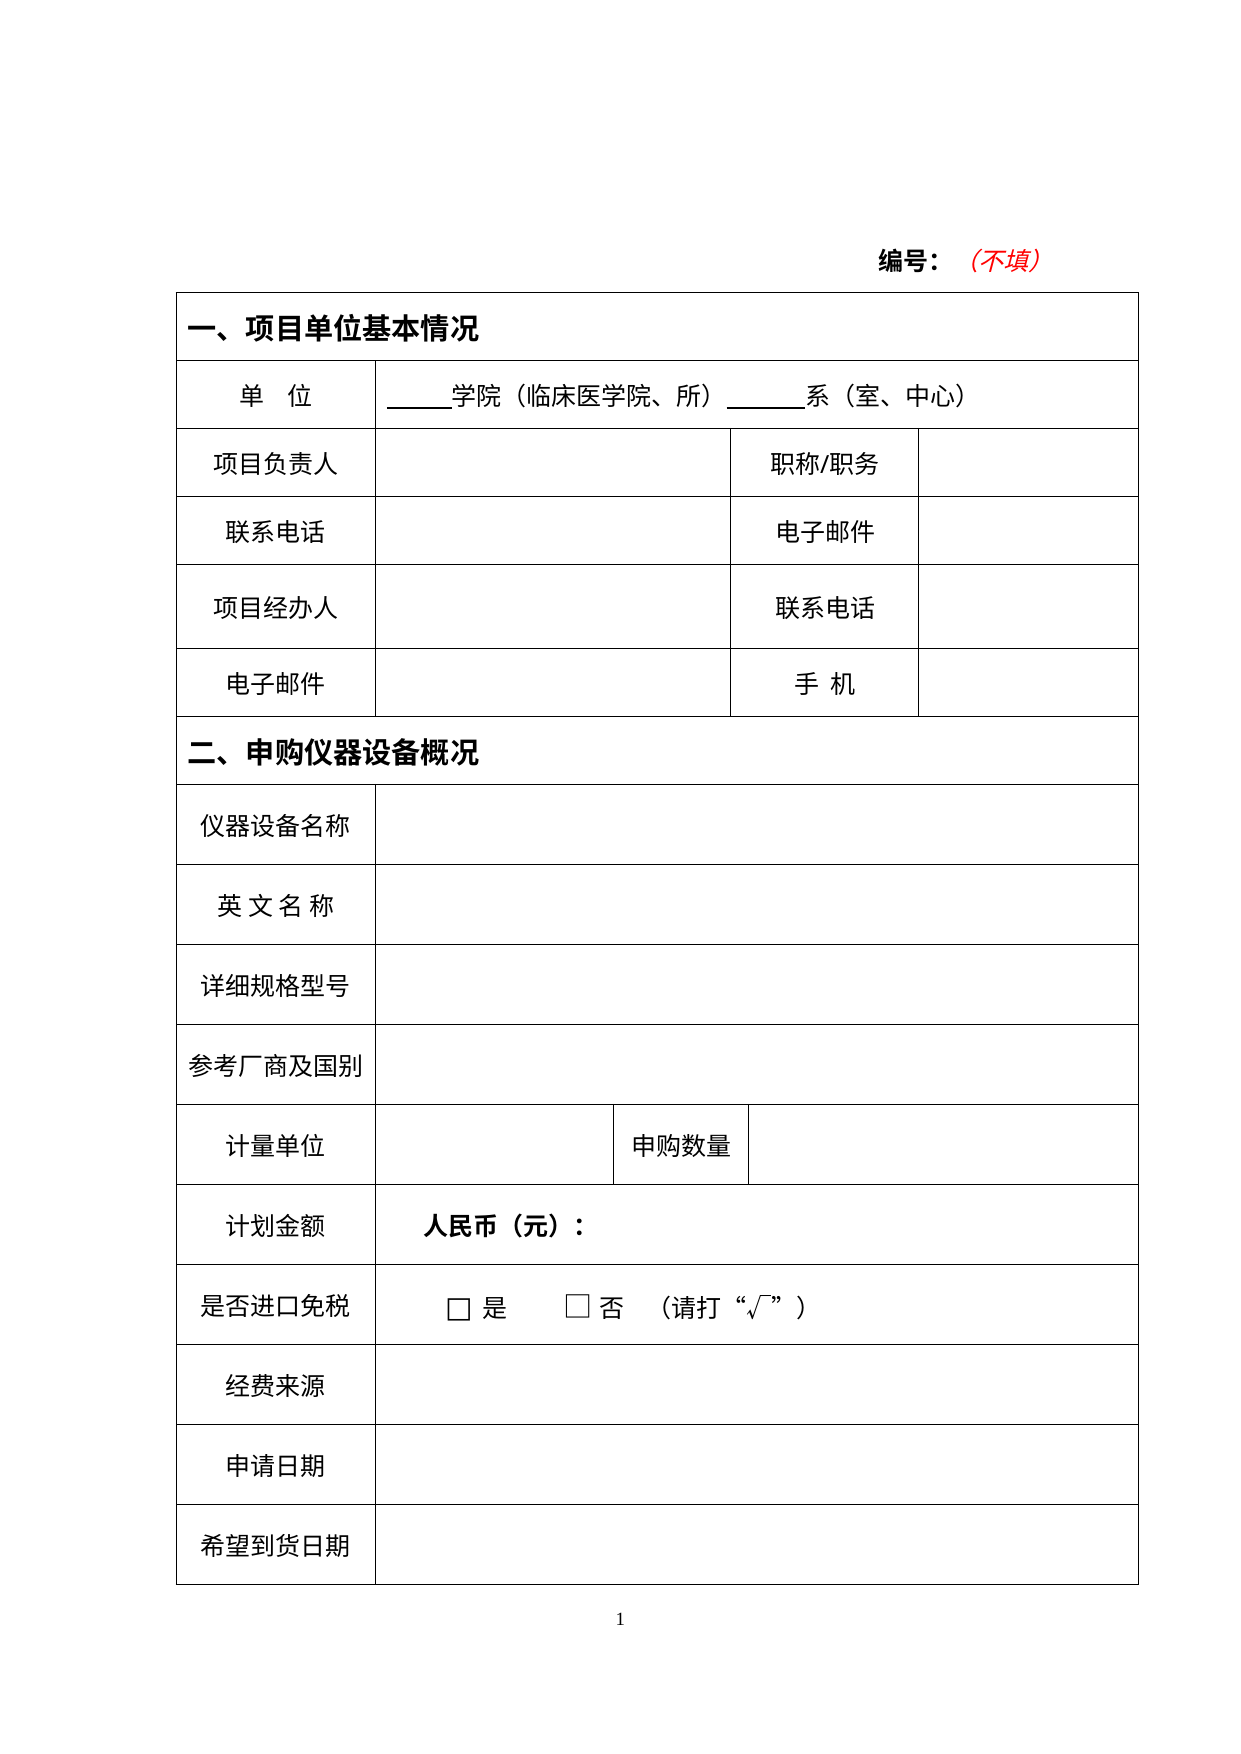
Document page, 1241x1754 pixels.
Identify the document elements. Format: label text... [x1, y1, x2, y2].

table_cell 申请日期 [177, 1425, 375, 1504]
table_cell 计量单位 [177, 1105, 375, 1184]
table_cell [376, 1105, 613, 1184]
table_cell 电子邮件 [177, 649, 375, 716]
table_cell [376, 945, 1138, 1024]
table_cell 项目经办人 [177, 565, 375, 648]
table_cell 电子邮件 [731, 497, 918, 564]
table_cell 计划金额 [177, 1185, 375, 1264]
table_cell 人民币（元）： [376, 1185, 1138, 1264]
table_header 一、项目单位基本情况 [177, 293, 1138, 360]
table_cell [376, 865, 1138, 944]
table_cell [919, 429, 1138, 496]
table_cell [376, 565, 730, 648]
table_cell 联系电话 [177, 497, 375, 564]
table_cell [376, 429, 730, 496]
table_cell [376, 1345, 1138, 1424]
table_cell [749, 1105, 1138, 1184]
table_cell [919, 565, 1138, 648]
table_cell [376, 785, 1138, 864]
table_cell [919, 649, 1138, 716]
table_cell 英 文 名 称 [177, 865, 375, 944]
table_cell [376, 1505, 1138, 1584]
table_cell 手 机 [731, 649, 918, 716]
table_cell 详细规格型号 [177, 945, 375, 1024]
table_cell 是 □ 否 （请打“√”） [376, 1265, 1138, 1344]
table_cell [376, 649, 730, 716]
table_cell 职称/职务 [731, 429, 918, 496]
table_cell 联系电话 [731, 565, 918, 648]
table_cell 经费来源 [177, 1345, 375, 1424]
table_cell 参考厂商及国别 [177, 1025, 375, 1104]
table_cell 仪器设备名称 [177, 785, 375, 864]
text 编号：（不填） [187, 227, 1053, 292]
table_cell [376, 1025, 1138, 1104]
table_cell 学院（临床医学院、所） 系（室、中心） [376, 361, 1138, 428]
table_cell 申购数量 [614, 1105, 748, 1184]
table_cell [376, 1425, 1138, 1504]
table_cell 单 位 [177, 361, 375, 428]
table_cell 项目负责人 [177, 429, 375, 496]
table_cell 希望到货日期 [177, 1505, 375, 1584]
table_cell 是否进口免税 [177, 1265, 375, 1344]
table_cell [919, 497, 1138, 564]
table_cell 二、申购仪器设备概况 [177, 717, 1138, 784]
table_cell [376, 497, 730, 564]
